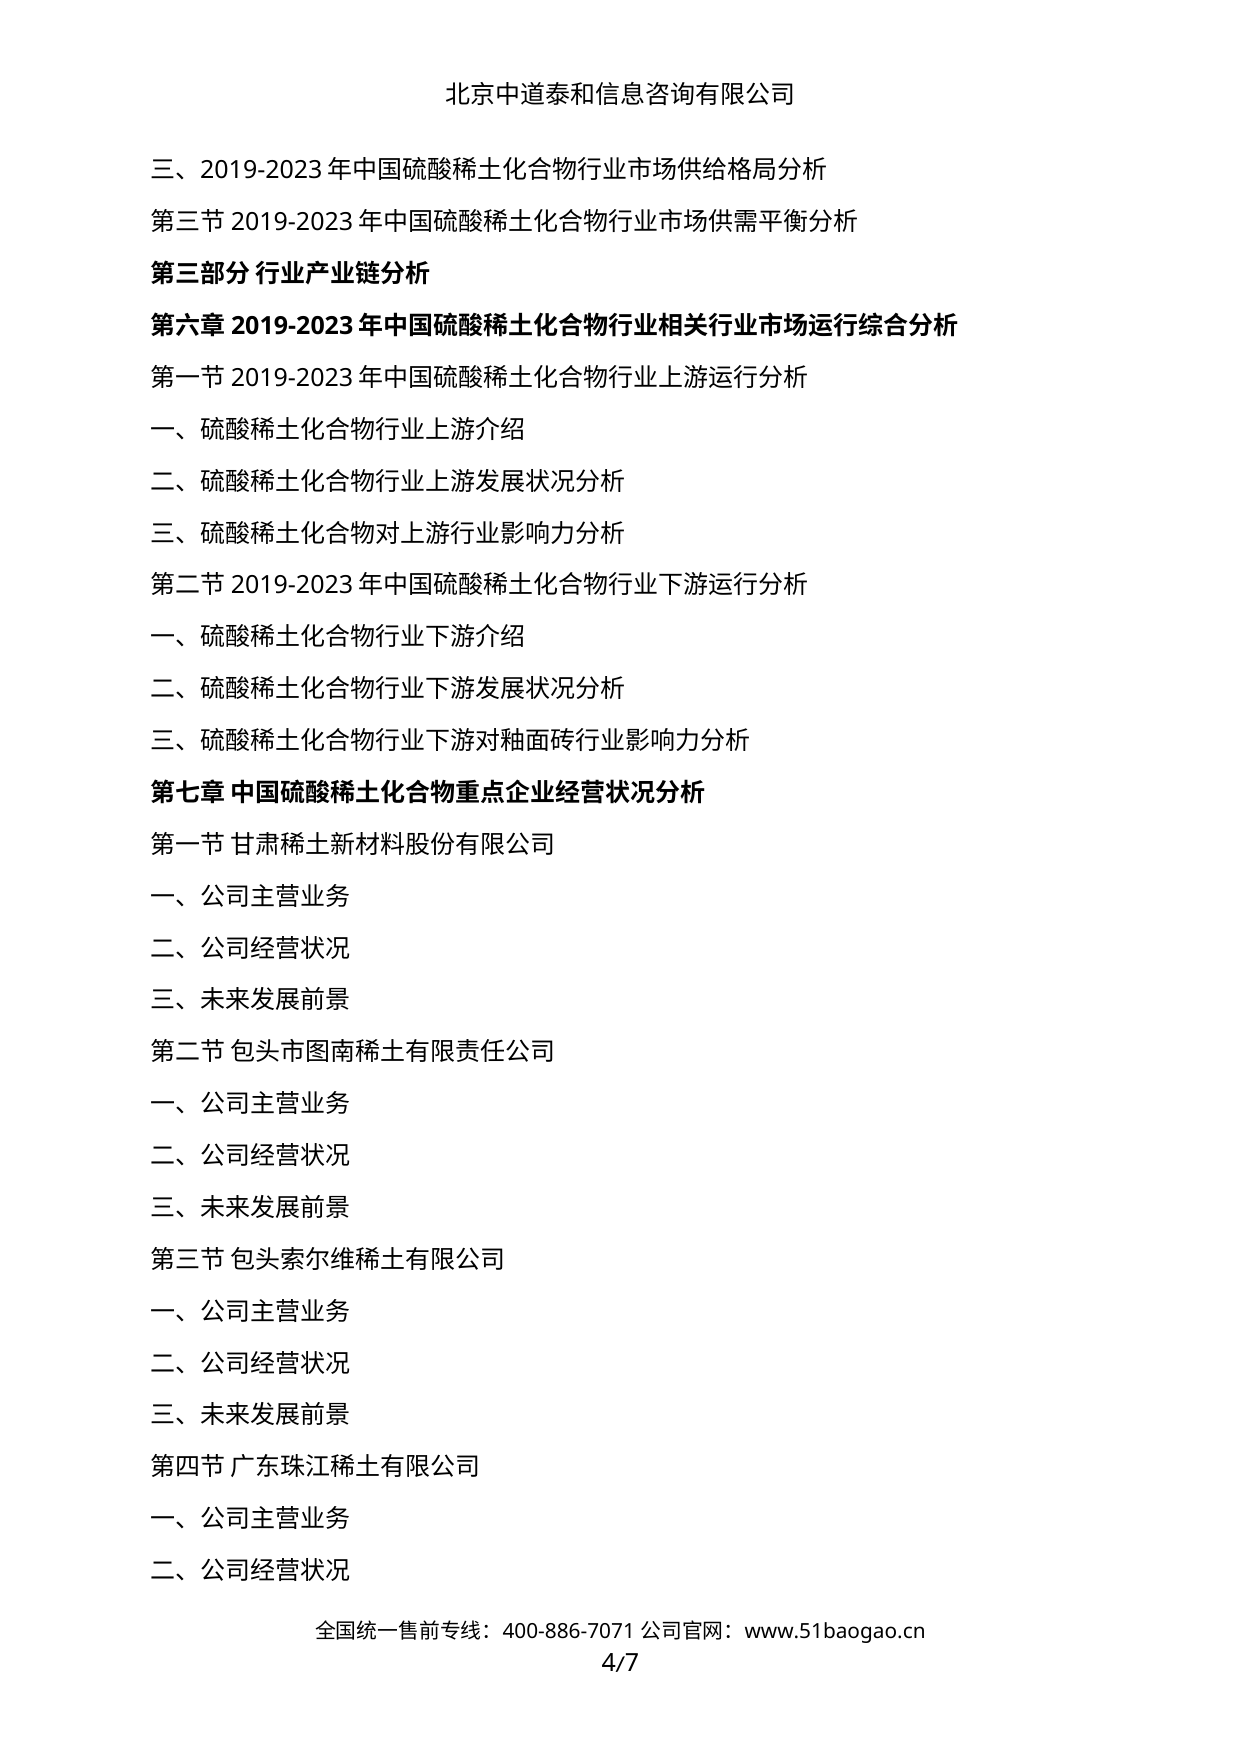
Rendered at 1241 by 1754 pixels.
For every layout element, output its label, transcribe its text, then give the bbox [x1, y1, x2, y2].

text 二、硫酸稀土化合物行业下游发展状况分析 [150, 669, 1090, 705]
text 第三节 包头索尔维稀土有限公司 [150, 1239, 1090, 1276]
text 一、公司主营业务 [150, 1084, 1090, 1120]
text 三、未来发展前景 [150, 980, 1090, 1016]
text 第三部分 行业产业链分析 [150, 254, 1090, 290]
text 二、硫酸稀土化合物行业上游发展状况分析 [150, 461, 1090, 497]
text 三、硫酸稀土化合物对上游行业影响力分析 [150, 513, 1090, 549]
text 一、公司主营业务 [150, 1291, 1090, 1327]
text 第二节 2019-2023年中国硫酸稀土化合物行业下游运行分析 [150, 565, 1090, 601]
text 一、硫酸稀土化合物行业上游介绍 [150, 409, 1090, 446]
text 一、硫酸稀土化合物行业下游介绍 [150, 617, 1090, 653]
text 一、公司主营业务 [150, 876, 1090, 912]
text 一、公司主营业务 [150, 1499, 1090, 1535]
text 第三节 2019-2023年中国硫酸稀土化合物行业市场供需平衡分析 [150, 202, 1090, 238]
text 第四节 广东珠江稀土有限公司 [150, 1447, 1090, 1483]
text 二、公司经营状况 [150, 1136, 1090, 1172]
text 第一节 2019-2023年中国硫酸稀土化合物行业上游运行分析 [150, 357, 1090, 394]
text 第一节 甘肃稀土新材料股份有限公司 [150, 824, 1090, 861]
text 第七章 中国硫酸稀土化合物重点企业经营状况分析 [150, 772, 1090, 809]
text 三、未来发展前景 [150, 1187, 1090, 1224]
text 三、未来发展前景 [150, 1395, 1090, 1431]
text 第六章 2019-2023年中国硫酸稀土化合物行业相关行业市场运行综合分析 [150, 306, 1090, 342]
text 三、硫酸稀土化合物行业下游对釉面砖行业影响力分析 [150, 721, 1090, 757]
text 二、公司经营状况 [150, 1343, 1090, 1379]
text 二、公司经营状况 [150, 1551, 1090, 1587]
text 第二节 包头市图南稀土有限责任公司 [150, 1032, 1090, 1068]
text 二、公司经营状况 [150, 928, 1090, 964]
text 三、2019-2023年中国硫酸稀土化合物行业市场供给格局分析 [150, 150, 1090, 186]
